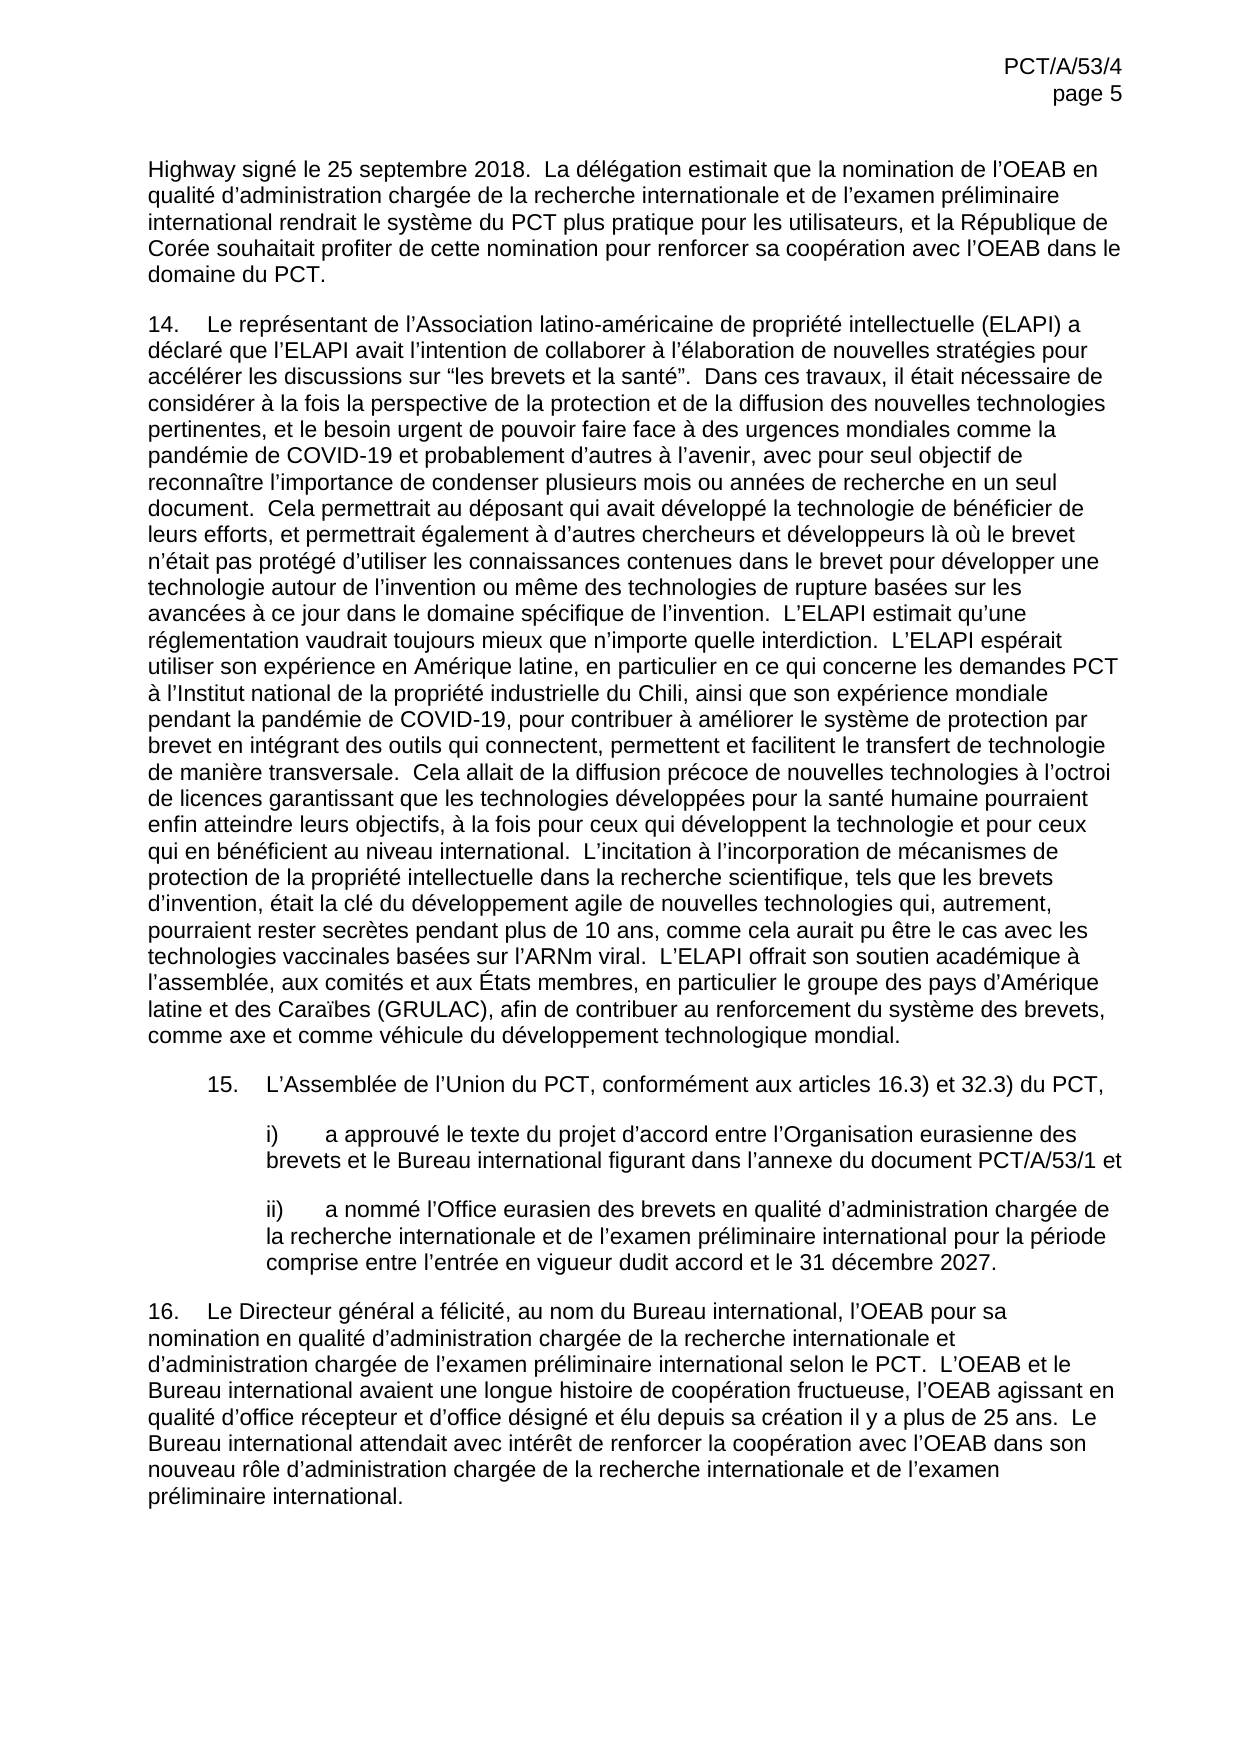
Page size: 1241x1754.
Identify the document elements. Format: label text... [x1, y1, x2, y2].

text L’Assemblée de l’Union du PCT, conformément aux articles 16.3) et 32.3) du PCT, [207, 1071, 1122, 1098]
text Le Directeur général a félicité, au nom du Bureau international, l’OEAB pour sa nomination en qualité d’administration chargée de la recherche internationale et d’administration chargée de l’examen préliminaire international selon le PCT. L’OEAB et le Bureau international avaient une longue histoire de coopération fructueuse, l’OEAB agissant en qualité d’office récepteur et d’office désigné et élu depuis sa création il y a plus de 25 ans. Le Bureau international attendait avec intérêt de renforcer la coopération avec l’OEAB dans son nouveau rôle d’administration chargée de la recherche internationale et de l’examen préliminaire international. [148, 1298, 1122, 1509]
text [148, 156, 1122, 288]
list a nommé l’Office eurasien des brevets en qualité d’administration chargée de la recherche internationale et de l’examen préliminaire international pour la période comprise entre l’entrée en vigueur dudit accord et le 31 décembre 2027. [266, 1196, 1122, 1275]
text Le représentant de l’Association latino-américaine de propriété intellectuelle (ELAPI) a déclaré que l’ELAPI avait l’intention de collaborer à l’élaboration de nouvelles stratégies pour accélérer les discussions sur “les brevets et la santé”. Dans ces travaux, il était nécessaire de considérer à la fois la perspective de la protection et de la diffusion des nouvelles technologies pertinentes, et le besoin urgent de pouvoir faire face à des urgences mondiales comme la pandémie de COVID-19 et probablement d’autres à l’avenir, avec pour seul objectif de reconnaître l’importance de condenser plusieurs mois ou années de recherche en un seul document. Cela permettrait au déposant qui avait développé la technologie de bénéficier de leurs efforts, et permettrait également à d’autres chercheurs et développeurs là où le brevet n’était pas protégé d’utiliser les connaissances contenues dans le brevet pour développer une technologie autour de l’invention ou même des technologies de rupture basées sur les avancées à ce jour dans le domaine spécifique de l’invention. L’ELAPI estimait qu’une réglementation vaudrait toujours mieux que n’importe quelle interdiction. L’ELAPI espérait utiliser son expérience en Amérique latine, en particulier en ce qui concerne les demandes PCT à l’Institut national de la propriété industrielle du Chili, ainsi que son expérience mondiale pendant la pandémie de COVID-19, pour contribuer à améliorer le système de protection par brevet en intégrant des outils qui connectent, permettent et facilitent le transfert de technologie de manière transversale. Cela allait de la diffusion précoce de nouvelles technologies à l’octroi de licences garantissant que les technologies développées pour la santé humaine pourraient enfin atteindre leurs objectifs, à la fois pour ceux qui développent la technologie et pour ceux qui en bénéficient au niveau international. L’incitation à l’incorporation de mécanismes de protection de la propriété intellectuelle dans la recherche scientifique, tels que les brevets d’invention, était la clé du développement agile de nouvelles technologies qui, autrement, pourraient rester secrètes pendant plus de 10 ans, comme cela aurait pu être le cas avec les technologies vaccinales basées sur l’ARNm viral. L’ELAPI offrait son soutien académique à l’assemblée, aux comités et aux États membres, en particulier le groupe des pays d’Amérique latine et des Caraïbes (GRULAC), afin de contribuer au renforcement du système des brevets, comme axe et comme véhicule du développement technologique mondial. [148, 311, 1122, 1048]
list a approuvé le texte du projet d’accord entre l’Organisation eurasienne des brevets et le Bureau international figurant dans l’annexe du document PCT/A/53/1 et [266, 1121, 1122, 1173]
